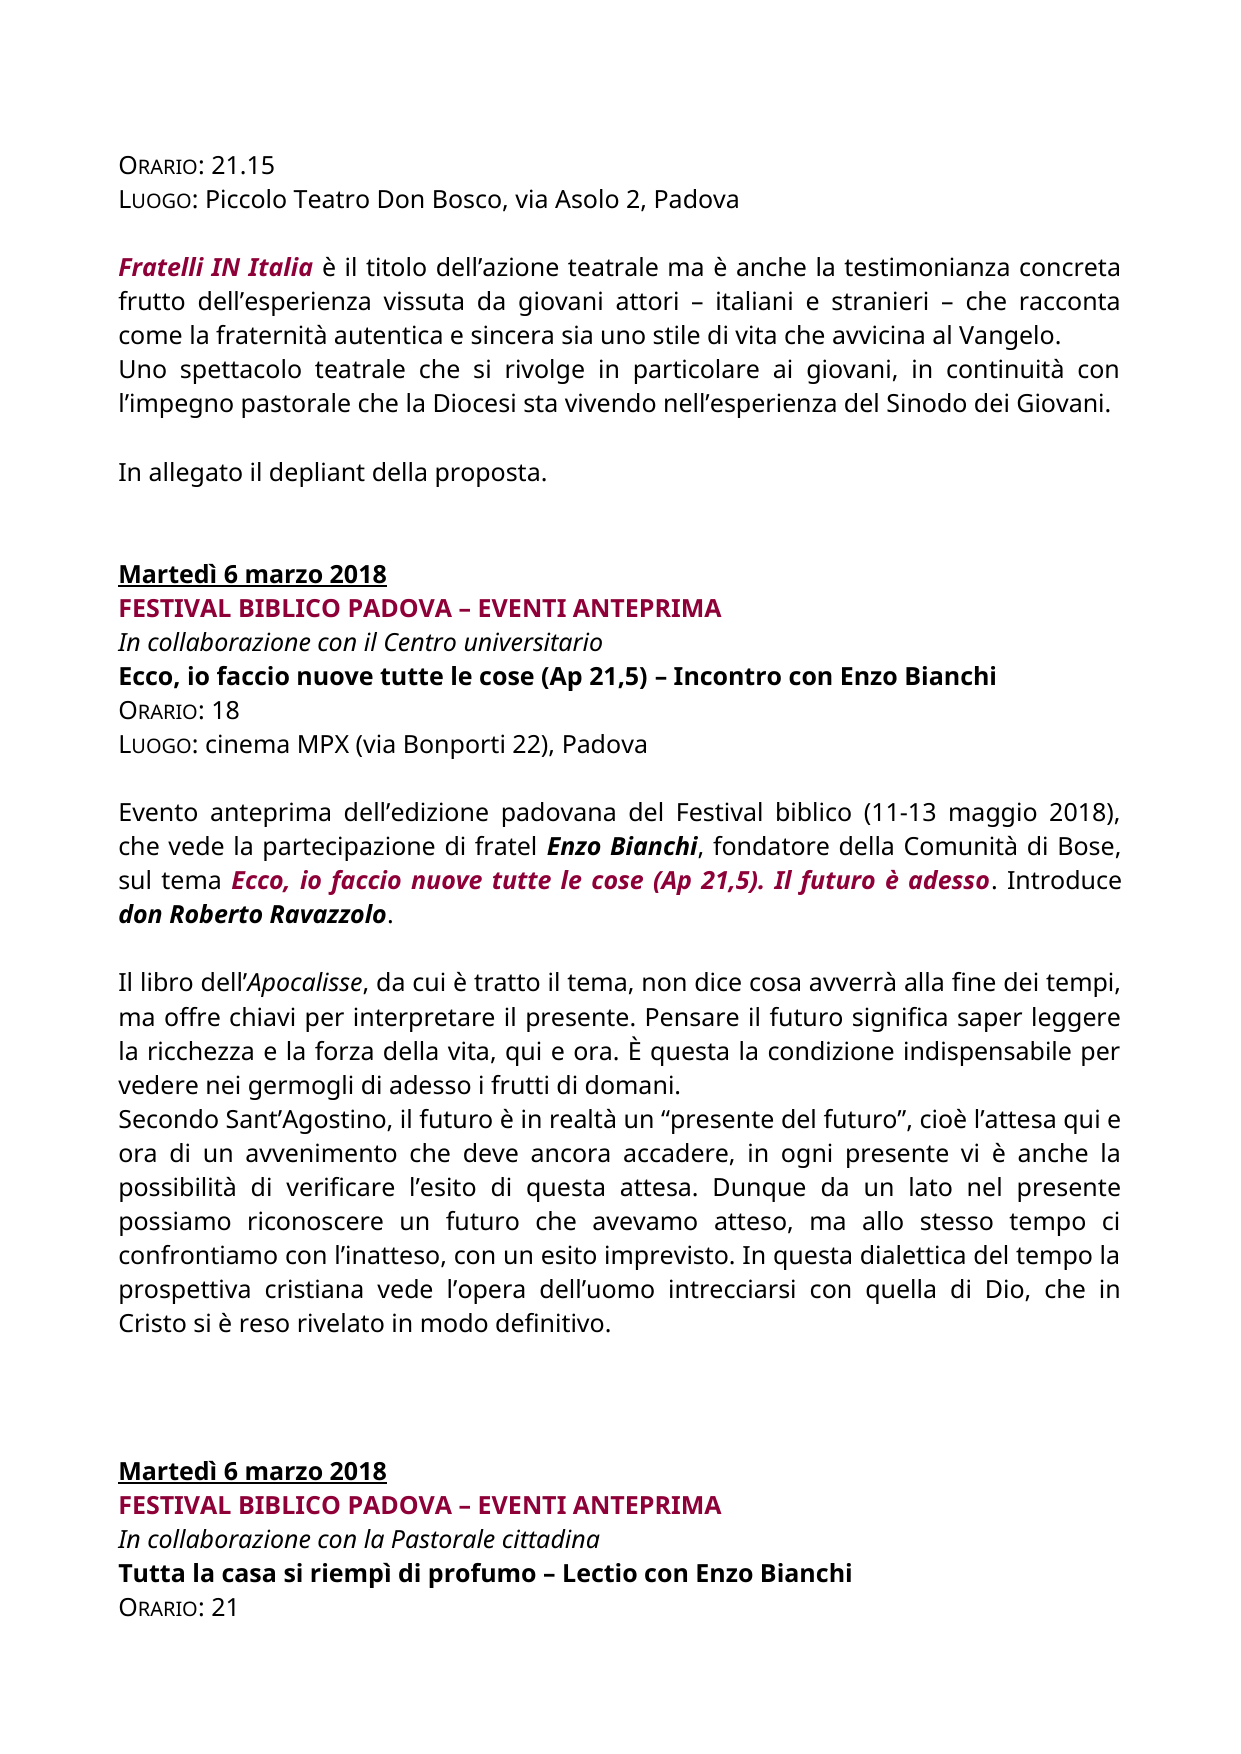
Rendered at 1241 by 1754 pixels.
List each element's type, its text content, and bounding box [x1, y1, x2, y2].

text In collaborazione con il Centro universitario [118, 624, 1122, 658]
text FESTIVAL BIBLICO PADOVA – EVENTI ANTEPRIMA [118, 590, 1122, 624]
text FESTIVAL BIBLICO PADOVA – EVENTI ANTEPRIMA [118, 1487, 1122, 1521]
text Luogo: Piccolo Teatro Don Bosco, via Asolo 2, Padova [118, 182, 1122, 216]
text Ecco, io faccio nuove tutte le cose (Ap 21,5) – Incontro con Enzo Bianchi [118, 658, 1122, 693]
text Luogo: cinema MPX (via Bonporti 22), Padova [118, 727, 1122, 761]
text Uno spettacolo teatrale che si rivolge in particolare ai giovani, in continuità con l’impegno pastorale che la Diocesi sta vivendo nell’esperienza del Sinodo dei Giovani. [118, 352, 1122, 420]
text Orario: 18 [118, 693, 1122, 727]
text Orario: 21.15 [118, 148, 1122, 182]
text Fratelli IN Italia è il titolo dell’azione teatrale ma è anche la testimonianza concreta frutto dell’esperienza vissuta da giovani attori – italiani e stranieri – che racconta come la fraternità autentica e sincera sia uno stile di vita che avvicina al Vangelo. [118, 250, 1122, 352]
text In allegato il depliant della proposta. [118, 454, 1122, 488]
text Tutta la casa si riempì di profumo – Lectio con Enzo Bianchi [118, 1555, 1122, 1589]
text Secondo Sant’Agostino, il futuro è in realtà un “presente del futuro”, cioè l’attesa qui e ora di un avvenimento che deve ancora accadere, in ogni presente vi è anche la possibilità di verificare l’esito di questa attesa. Dunque da un lato nel presente possiamo riconoscere un futuro che avevamo atteso, ma allo stesso tempo ci confrontiamo con l’inatteso, con un esito imprevisto. In questa dialettica del tempo la prospettiva cristiana vede l’opera dell’uomo intrecciarsi con quella di Dio, che in Cristo si è reso rivelato in modo definitivo. [118, 1101, 1122, 1340]
text Martedì 6 marzo 2018 [118, 556, 1122, 590]
text Orario: 21 [118, 1589, 1122, 1623]
text Il libro dell’Apocalisse, da cui è tratto il tema, non dice cosa avverrà alla fine dei tempi, ma offre chiavi per interpretare il presente. Pensare il futuro significa saper leggere la ricchezza e la forza della vita, qui e ora. È questa la condizione indispensabile per vedere nei germogli di adesso i frutti di domani. [118, 965, 1122, 1101]
text In collaborazione con la Pastorale cittadina [118, 1521, 1122, 1555]
text Evento anteprima dell’edizione padovana del Festival biblico (11-13 maggio 2018), che vede la partecipazione di fratel Enzo Bianchi, fondatore della Comunità di Bose, sul tema Ecco, io faccio nuove tutte le cose (Ap 21,5). Il futuro è adesso. Introduce don Roberto Ravazzolo. [118, 795, 1122, 931]
text Martedì 6 marzo 2018 [118, 1453, 1122, 1487]
